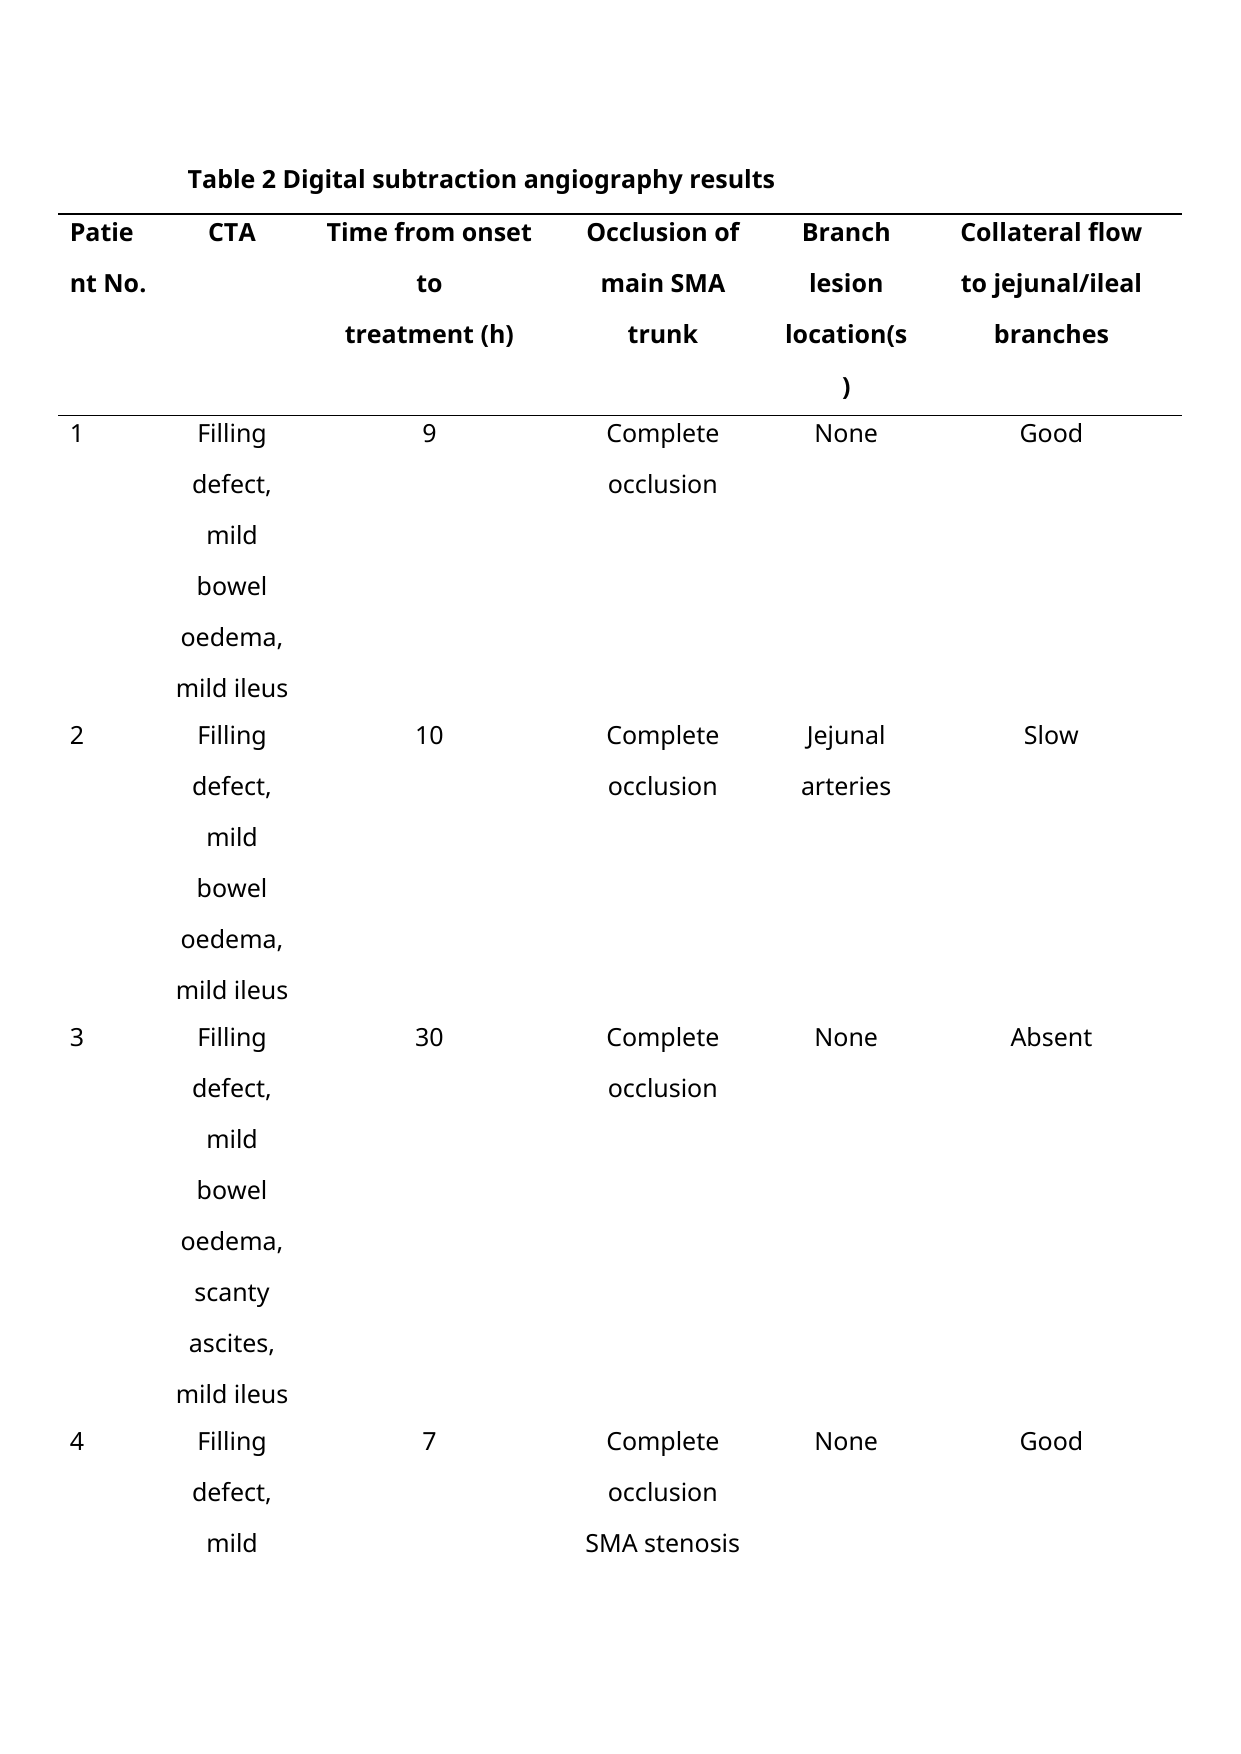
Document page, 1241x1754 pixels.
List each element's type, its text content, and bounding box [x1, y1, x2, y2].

table_cell 10 [305, 718, 554, 1019]
table_cell Good [920, 1423, 1182, 1572]
table_cell 2 [58, 718, 159, 1019]
table_cell 1 [58, 416, 159, 718]
table_cell 4 [58, 1423, 159, 1572]
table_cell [554, 1423, 772, 1572]
table_cell Filling defect, mild bowel oedema, scanty ascites, mild ileus [159, 1019, 304, 1423]
table_header Collateral flow to jejunal/ileal branches [920, 215, 1182, 415]
table_cell 30 [305, 1019, 554, 1423]
table_cell None [772, 1019, 920, 1423]
table_header Occlusion of main SMA trunk [554, 215, 772, 415]
table_cell 7 [305, 1423, 554, 1572]
table_cell Good [920, 416, 1182, 718]
table_header Branch lesion location(s) [772, 215, 920, 415]
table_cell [159, 1423, 304, 1572]
table_cell 3 [58, 1019, 159, 1423]
table_cell Jejunal arteries [772, 718, 920, 1019]
table_cell Complete occlusion [554, 1019, 772, 1423]
table_cell Slow [920, 718, 1182, 1019]
table_cell Absent [920, 1019, 1182, 1423]
table_cell None [772, 1423, 920, 1572]
table_header Time from onset to treatment (h) [305, 215, 554, 415]
table_cell Filling defect, mild bowel oedema, mild ileus [159, 718, 304, 1019]
table_cell Complete occlusion [554, 416, 772, 718]
table_cell Filling defect, mild bowel oedema, mild ileus [159, 416, 304, 718]
table_cell Complete occlusion [554, 718, 772, 1019]
table_cell 9 [305, 416, 554, 718]
table_header Patient No. [58, 215, 159, 415]
table_header CTA [159, 215, 304, 415]
text Table 2 Digital subtraction angiography results [187, 162, 1053, 196]
table_cell None [772, 416, 920, 718]
